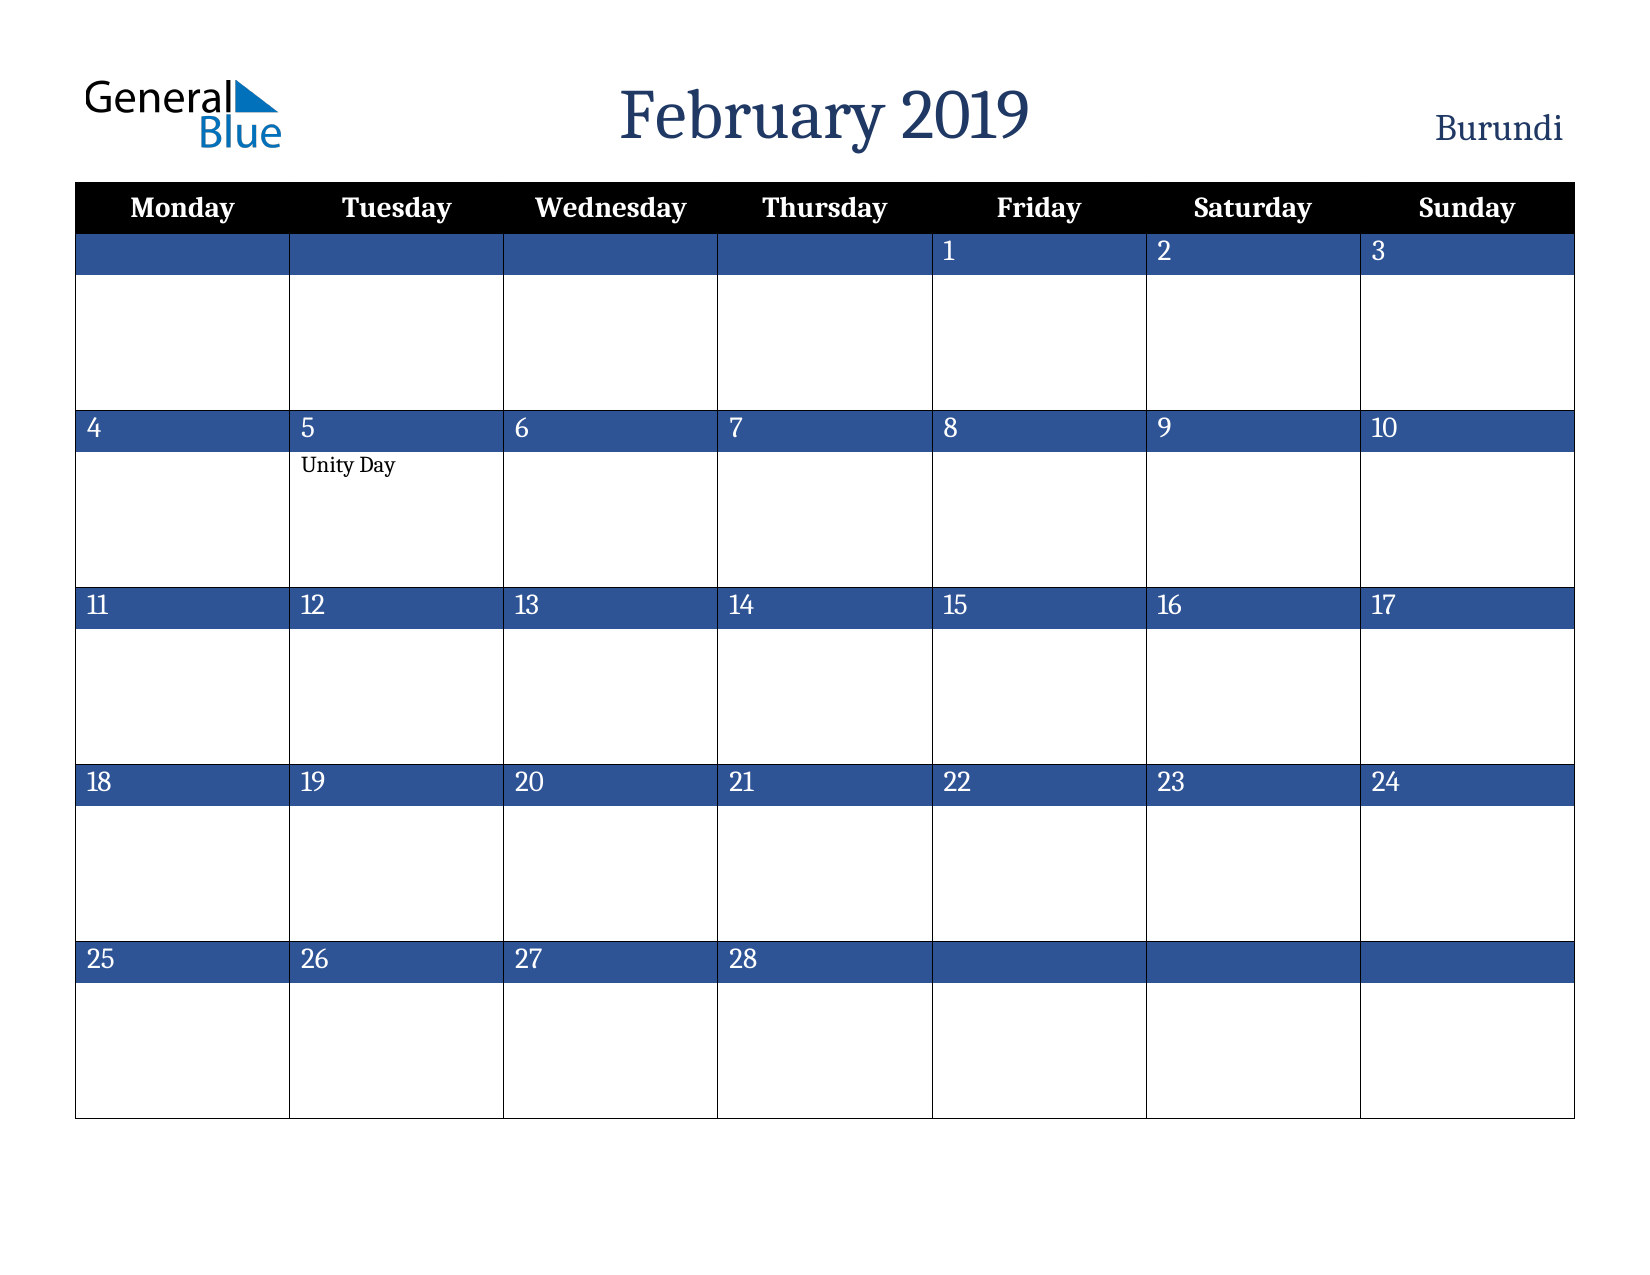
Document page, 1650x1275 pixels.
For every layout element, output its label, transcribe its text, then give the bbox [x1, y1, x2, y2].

table_cell [76, 983, 289, 1118]
table_cell Wednesday [504, 183, 717, 233]
table_cell 15 [933, 588, 1146, 629]
table_cell [290, 983, 503, 1118]
table_cell [1147, 452, 1360, 587]
table_cell [933, 629, 1146, 764]
table_cell 7 [718, 411, 932, 452]
table_cell [290, 275, 503, 410]
table_cell 5 [290, 411, 503, 452]
table_cell [718, 806, 932, 941]
table_cell 4 [76, 411, 289, 452]
table_cell [1361, 452, 1574, 587]
table_cell 14 [718, 588, 932, 629]
table_cell [76, 234, 289, 275]
table_cell 11 [76, 588, 289, 629]
table_cell 8 [933, 411, 1146, 452]
table_cell 26 [290, 942, 503, 983]
table_cell [76, 629, 289, 764]
table_cell Saturday [1147, 183, 1360, 233]
table_cell 21 [718, 765, 932, 806]
table_header February 2019 [504, 75, 1146, 182]
table_cell [76, 806, 289, 941]
table_cell [504, 629, 717, 764]
table_cell [933, 806, 1146, 941]
table_header Burundi [1146, 75, 1574, 182]
table_cell 2 [1147, 234, 1360, 275]
table_cell Friday [933, 183, 1146, 233]
table_cell 19 [290, 765, 503, 806]
table_cell [718, 452, 932, 587]
table_cell [1147, 629, 1360, 764]
table_cell 18 [76, 765, 289, 806]
table_cell [504, 275, 717, 410]
table_cell [1361, 806, 1574, 941]
table_cell Monday [76, 183, 289, 233]
table_cell 24 [1361, 765, 1574, 806]
picture [86, 80, 281, 148]
table_cell [1147, 275, 1360, 410]
table_cell 25 [76, 942, 289, 983]
table_cell [290, 234, 503, 275]
table_cell [1361, 942, 1574, 983]
table_cell [1147, 806, 1360, 941]
table_cell [290, 806, 503, 941]
table_cell 27 [504, 942, 717, 983]
table_cell 22 [933, 765, 1146, 806]
table_cell [76, 452, 289, 587]
table_cell Unity Day [290, 452, 503, 587]
table_cell [933, 275, 1146, 410]
table_cell [504, 234, 717, 275]
table_cell [290, 629, 503, 764]
table_cell [933, 942, 1146, 983]
table_cell 28 [718, 942, 932, 983]
table_cell 23 [1147, 765, 1360, 806]
table_header [76, 75, 503, 182]
table_cell [1147, 983, 1360, 1118]
table_cell Tuesday [290, 183, 503, 233]
table_cell Thursday [718, 183, 932, 233]
table_cell 9 [1147, 411, 1360, 452]
table_cell 3 [1361, 234, 1574, 275]
table_cell [718, 983, 932, 1118]
table_cell [1361, 983, 1574, 1118]
table_cell 12 [290, 588, 503, 629]
table_cell [718, 234, 932, 275]
table_cell 17 [1361, 588, 1574, 629]
table_cell 10 [1361, 411, 1574, 452]
table_cell [504, 983, 717, 1118]
table_cell [933, 452, 1146, 587]
table_cell 13 [504, 588, 717, 629]
table_cell 16 [1147, 588, 1360, 629]
table_cell 20 [504, 765, 717, 806]
table_cell [76, 275, 289, 410]
table_cell [1361, 629, 1574, 764]
table_cell [1147, 942, 1360, 983]
table_cell [718, 275, 932, 410]
table_cell [933, 983, 1146, 1118]
table_cell 1 [933, 234, 1146, 275]
table_cell Sunday [1361, 183, 1574, 233]
table_cell 6 [504, 411, 717, 452]
table_cell [504, 452, 717, 587]
table_cell [504, 806, 717, 941]
table_cell [718, 629, 932, 764]
table_cell [1361, 275, 1574, 410]
